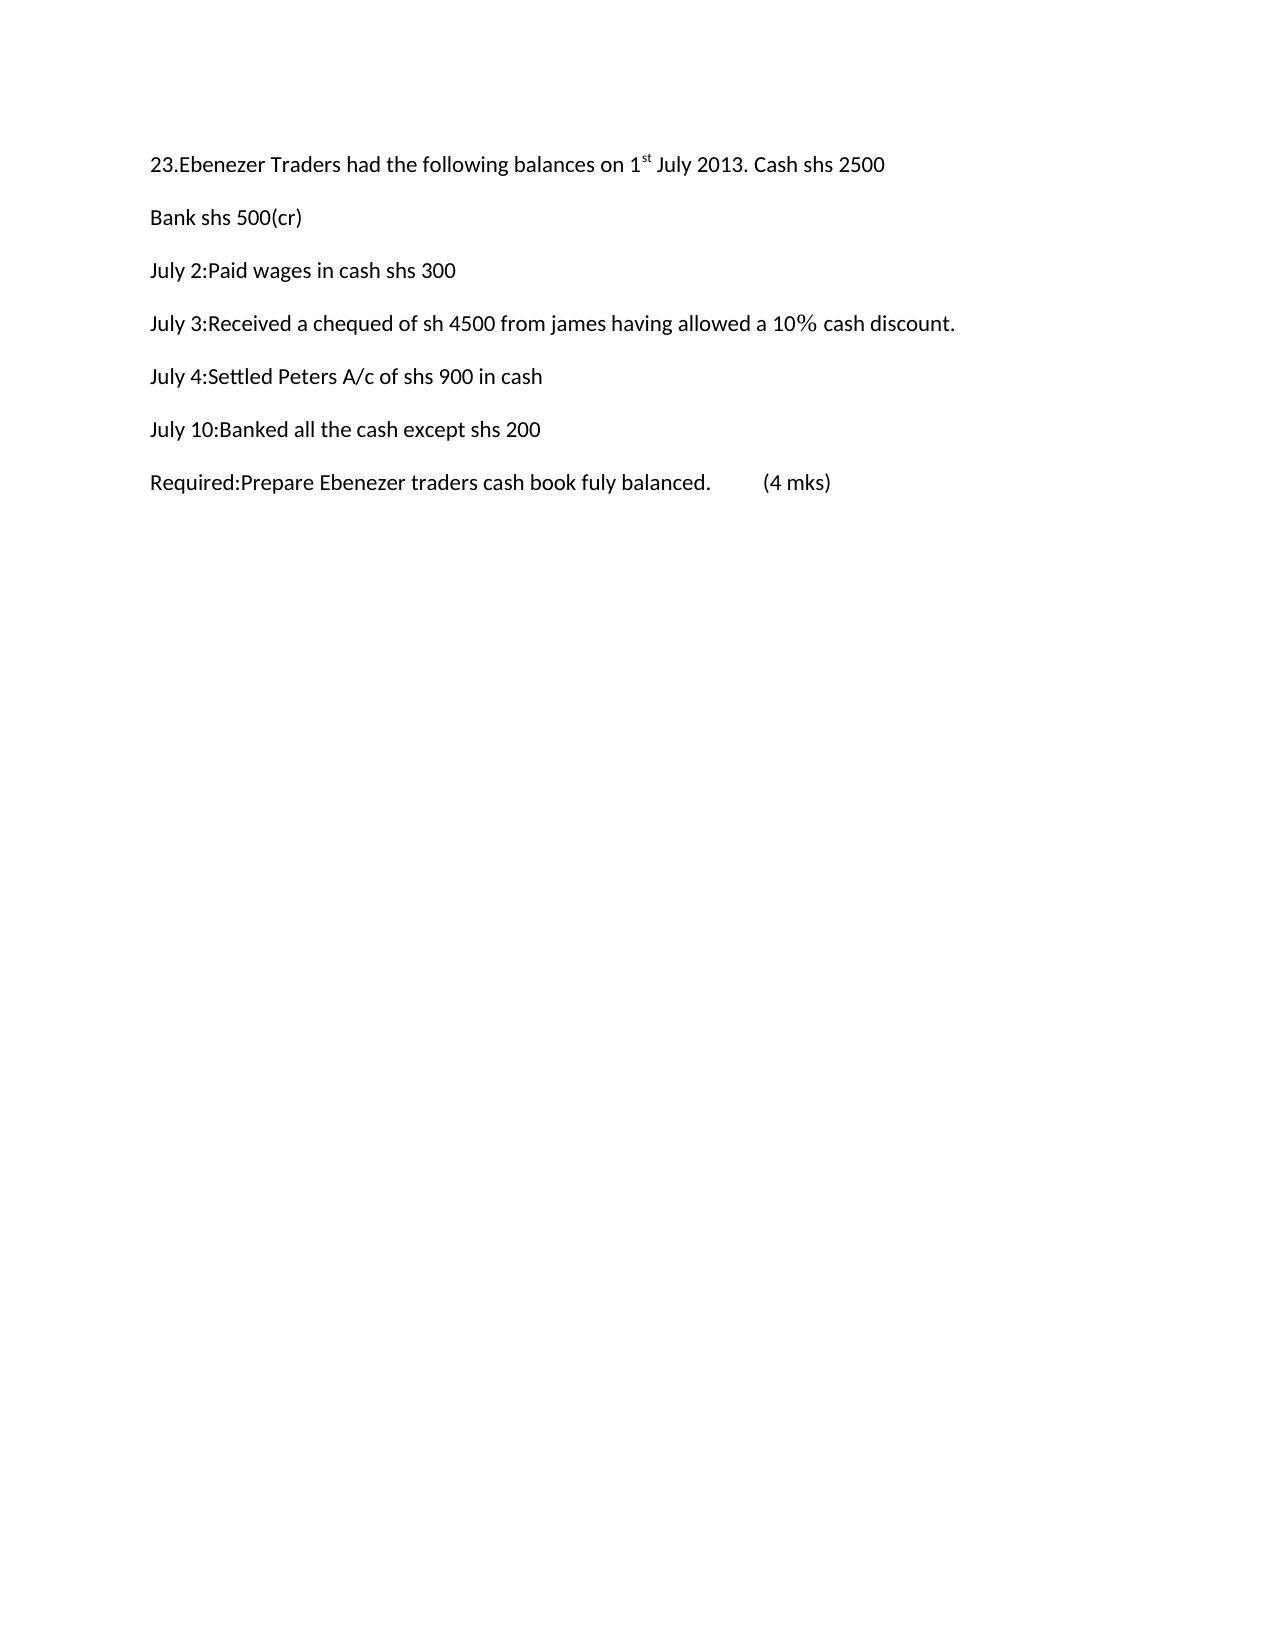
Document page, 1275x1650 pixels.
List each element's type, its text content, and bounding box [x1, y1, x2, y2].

text July 2:Paid wages in cash shs 300 [150, 256, 1125, 284]
text 23.Ebenezer Traders had the following balances on 1st July 2013. Cash shs 2500 [150, 150, 1125, 178]
text Required:Prepare Ebenezer traders cash book fuly balanced. (4 mks) [150, 468, 1125, 496]
text July 10:Banked all the cash except shs 200 [150, 415, 1125, 443]
text July 4:Settled Peters A/c of shs 900 in cash [150, 362, 1125, 390]
text Bank shs 500(cr) [150, 203, 1125, 231]
text July 3:Received a chequed of sh 4500 from james having allowed a 10 cash discount. [150, 309, 1125, 337]
